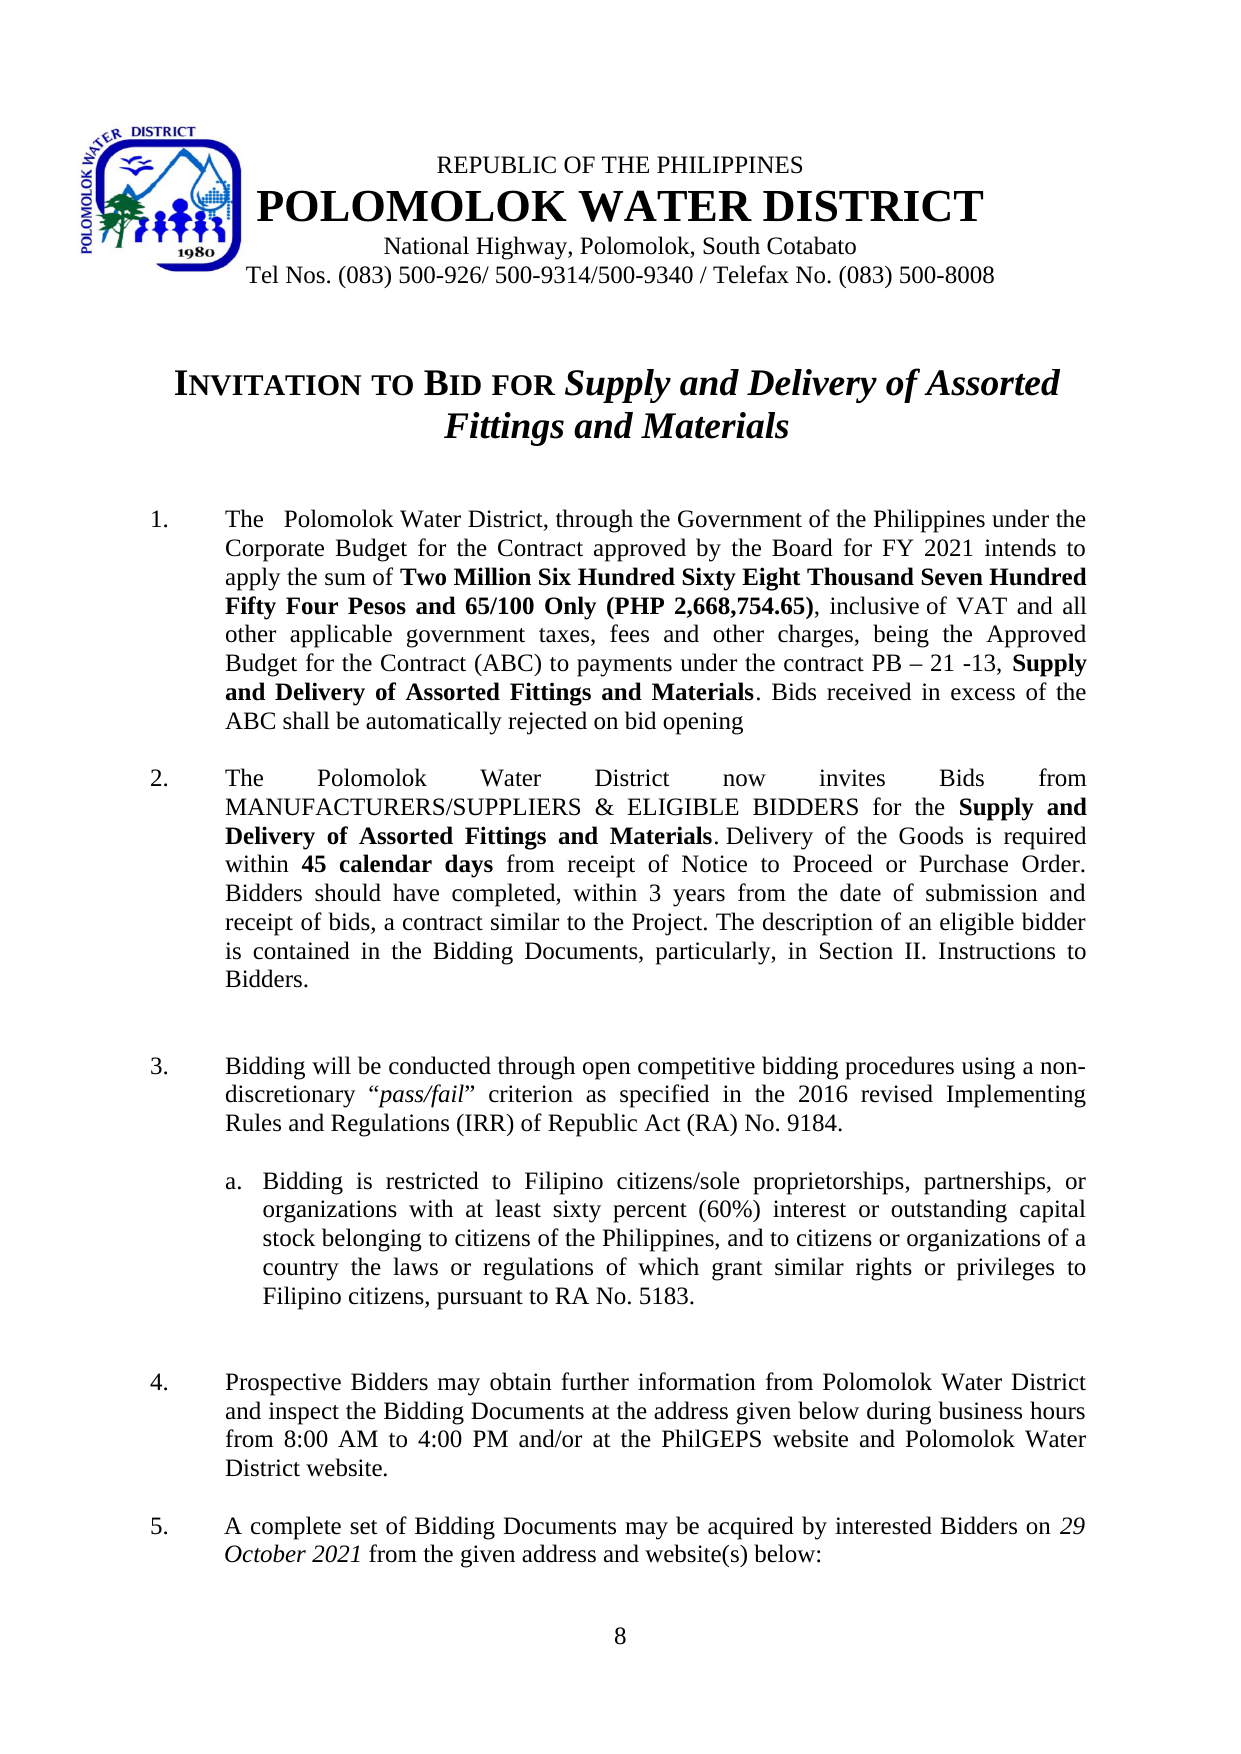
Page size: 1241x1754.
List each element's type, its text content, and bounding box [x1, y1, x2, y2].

picture [76, 122, 246, 276]
text Tel Nos. (083) 500-926/ 500-9314/500-9340 / Telefax No. (083) 500-8008 [150, 260, 1090, 289]
list Prospective Bidders may obtain further information from Polomolok Water District and inspect the Bidding Documents at the address given below during business hours from 8:00 AM to 4:00 PM and/or at the PhilGEPS website and Polomolok Water District website. [150, 1367, 1087, 1482]
list A complete set of Bidding Documents may be acquired by interested Bidders on 29 October 2021 from the given address and website(s) below: [150, 1511, 1087, 1568]
list Bidding is restricted to Filipino citizens/sole proprietorships, partnerships, or organizations with at least sixty percent (60%) interest or outstanding capital stock belonging to citizens of the Philippines, and to citizens or organizations of a country the laws or regulations of which grant similar rights or privileges to Filipino citizens, pursuant to RA No. 5183. [225, 1166, 1087, 1309]
text REPUBLIC OF THE PHILIPPINES [150, 150, 1090, 179]
text POLOMOLOK WATER DISTRICT [150, 179, 1090, 231]
list The Polomolok Water District, through the Government of the Philippines under the Corporate Budget for the Contract approved by the Board for FY 2021 intends to apply the sum of Two Million Six Hundred Sixty Eight Thousand Seven Hundred Fifty Four Pesos and 65/100 Only (Php 2,668,754.65), inclusive of VAT and all other applicable government taxes, fees and other charges, being the Approved Budget for the Contract (ABC) to payments under the contract PB – 21 -13, Supply and Delivery of Assorted Fittings and Materials. Bids received in excess of the ABC shall be automatically rejected on bid opening [150, 504, 1087, 734]
list The Polomolok Water District now invites Bids from MANUFACTURERS/SUPPLIERS & ELIGIBLE BIDDERS for the Supply and Delivery of Assorted Fittings and Materials. Delivery of the Goods is required within 45 calendar days from receipt of Notice to Proceed or Purchase Order. Bidders should have completed, within 3 years from the date of submission and receipt of bids, a contract similar to the Project. The description of an eligible bidder is contained in the Bidding Documents, particularly, in Section II. Instructions to Bidders. [150, 763, 1087, 993]
text National Highway, Polomolok, South Cotabato [150, 231, 1090, 260]
text Invitation to Bid for Supply and Delivery of Assorted Fittings and Materials [150, 361, 1087, 447]
list Bidding will be conducted through open competitive bidding procedures using a non-discretionary “pass/fail” criterion as specified in the 2016 revised Implementing Rules and Regulations (IRR) of Republic Act (RA) No. 9184. [150, 1051, 1087, 1137]
